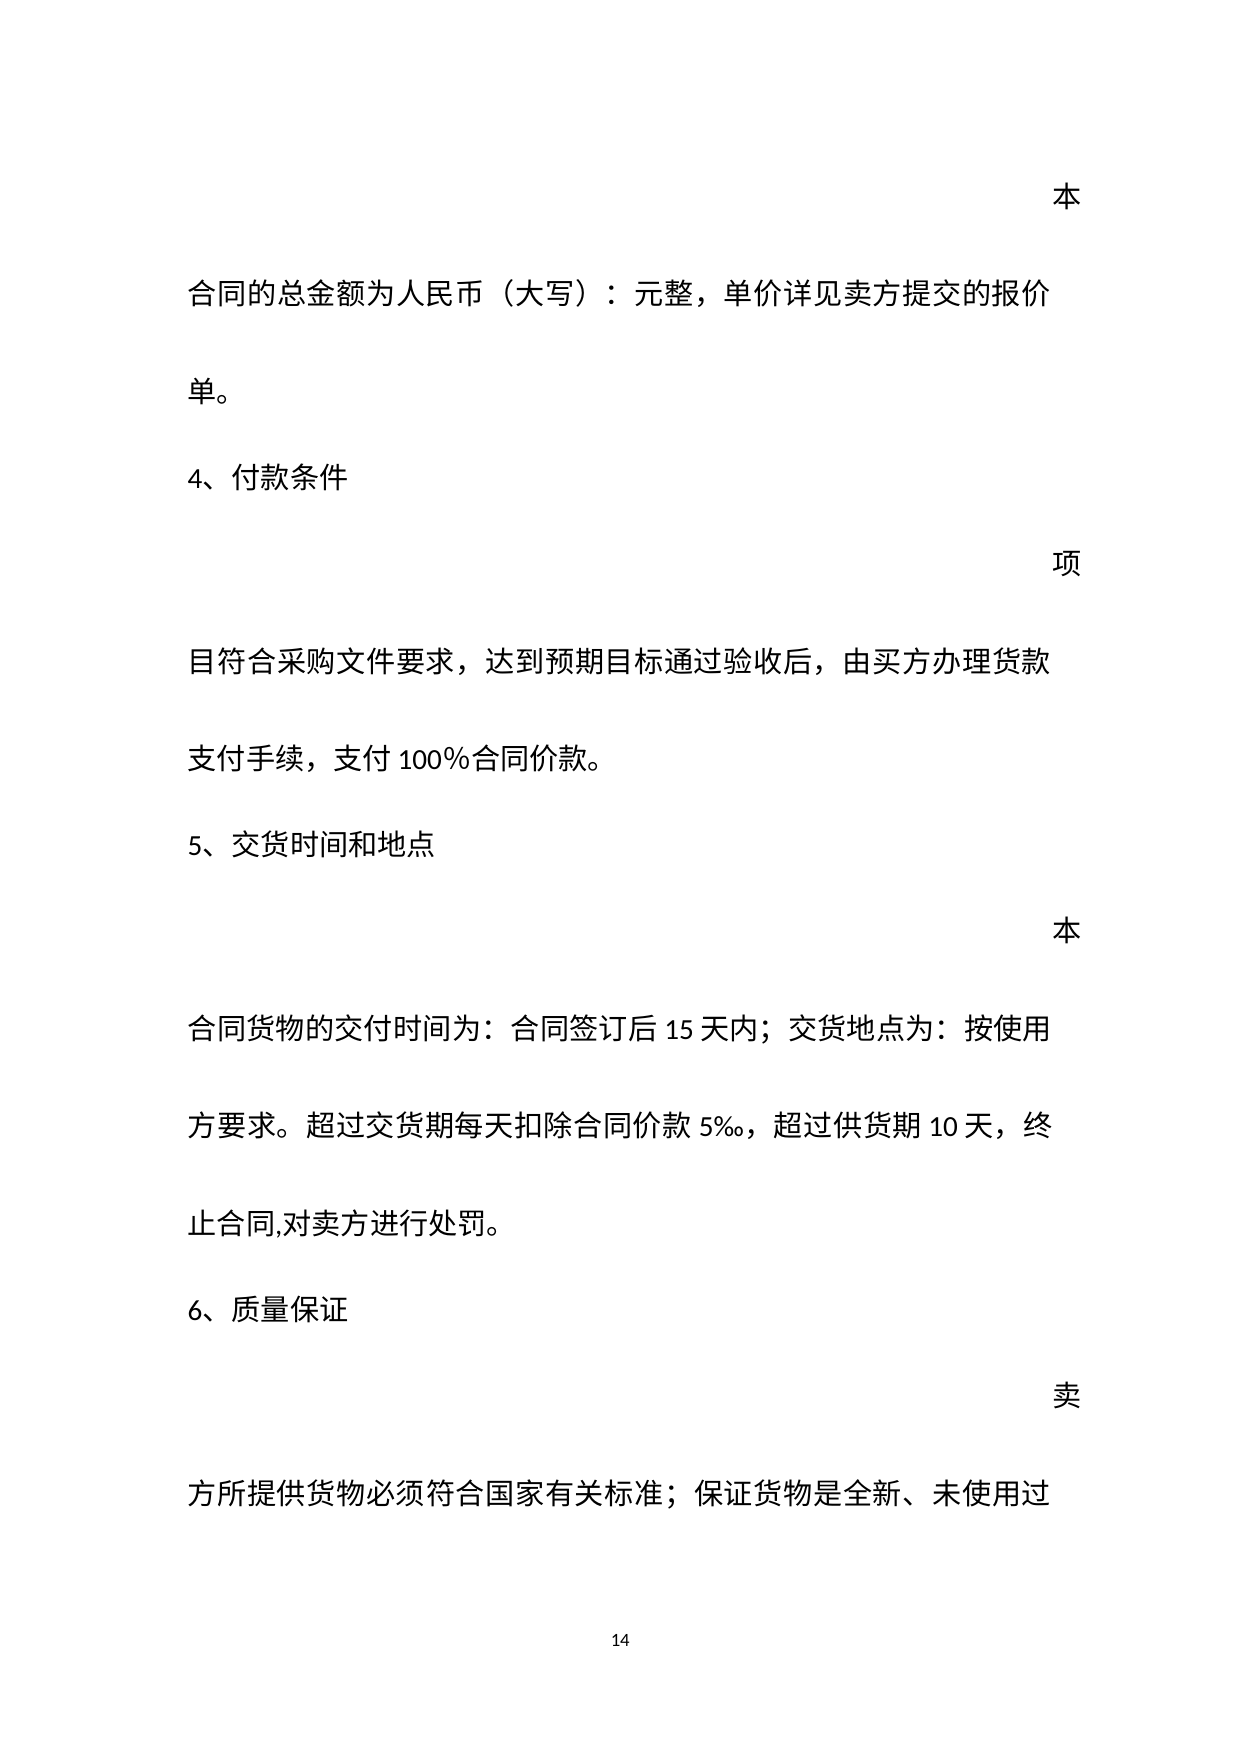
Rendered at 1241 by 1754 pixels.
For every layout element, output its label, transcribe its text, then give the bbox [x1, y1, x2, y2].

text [187, 1361, 1053, 1524]
text 本合同货物的交付时间为：合同签订后15天内；交货地点为：按使用方要求。超过交货期每天扣除合同价款5‰，超过供货期10天，终止合同,对卖方进行处罚。 [187, 897, 1053, 1254]
text 本合同的总金额为人民币（大写）：元整，单价详见卖方提交的报价单。 [187, 162, 1053, 422]
text 5、交货时间和地点 [187, 810, 1053, 875]
text 4、付款条件 [187, 443, 1053, 508]
text 6、质量保证 [187, 1275, 1053, 1340]
text 项目符合采购文件要求，达到预期目标通过验收后，由买方办理货款支付手续，支付100％合同价款。 [187, 529, 1053, 789]
